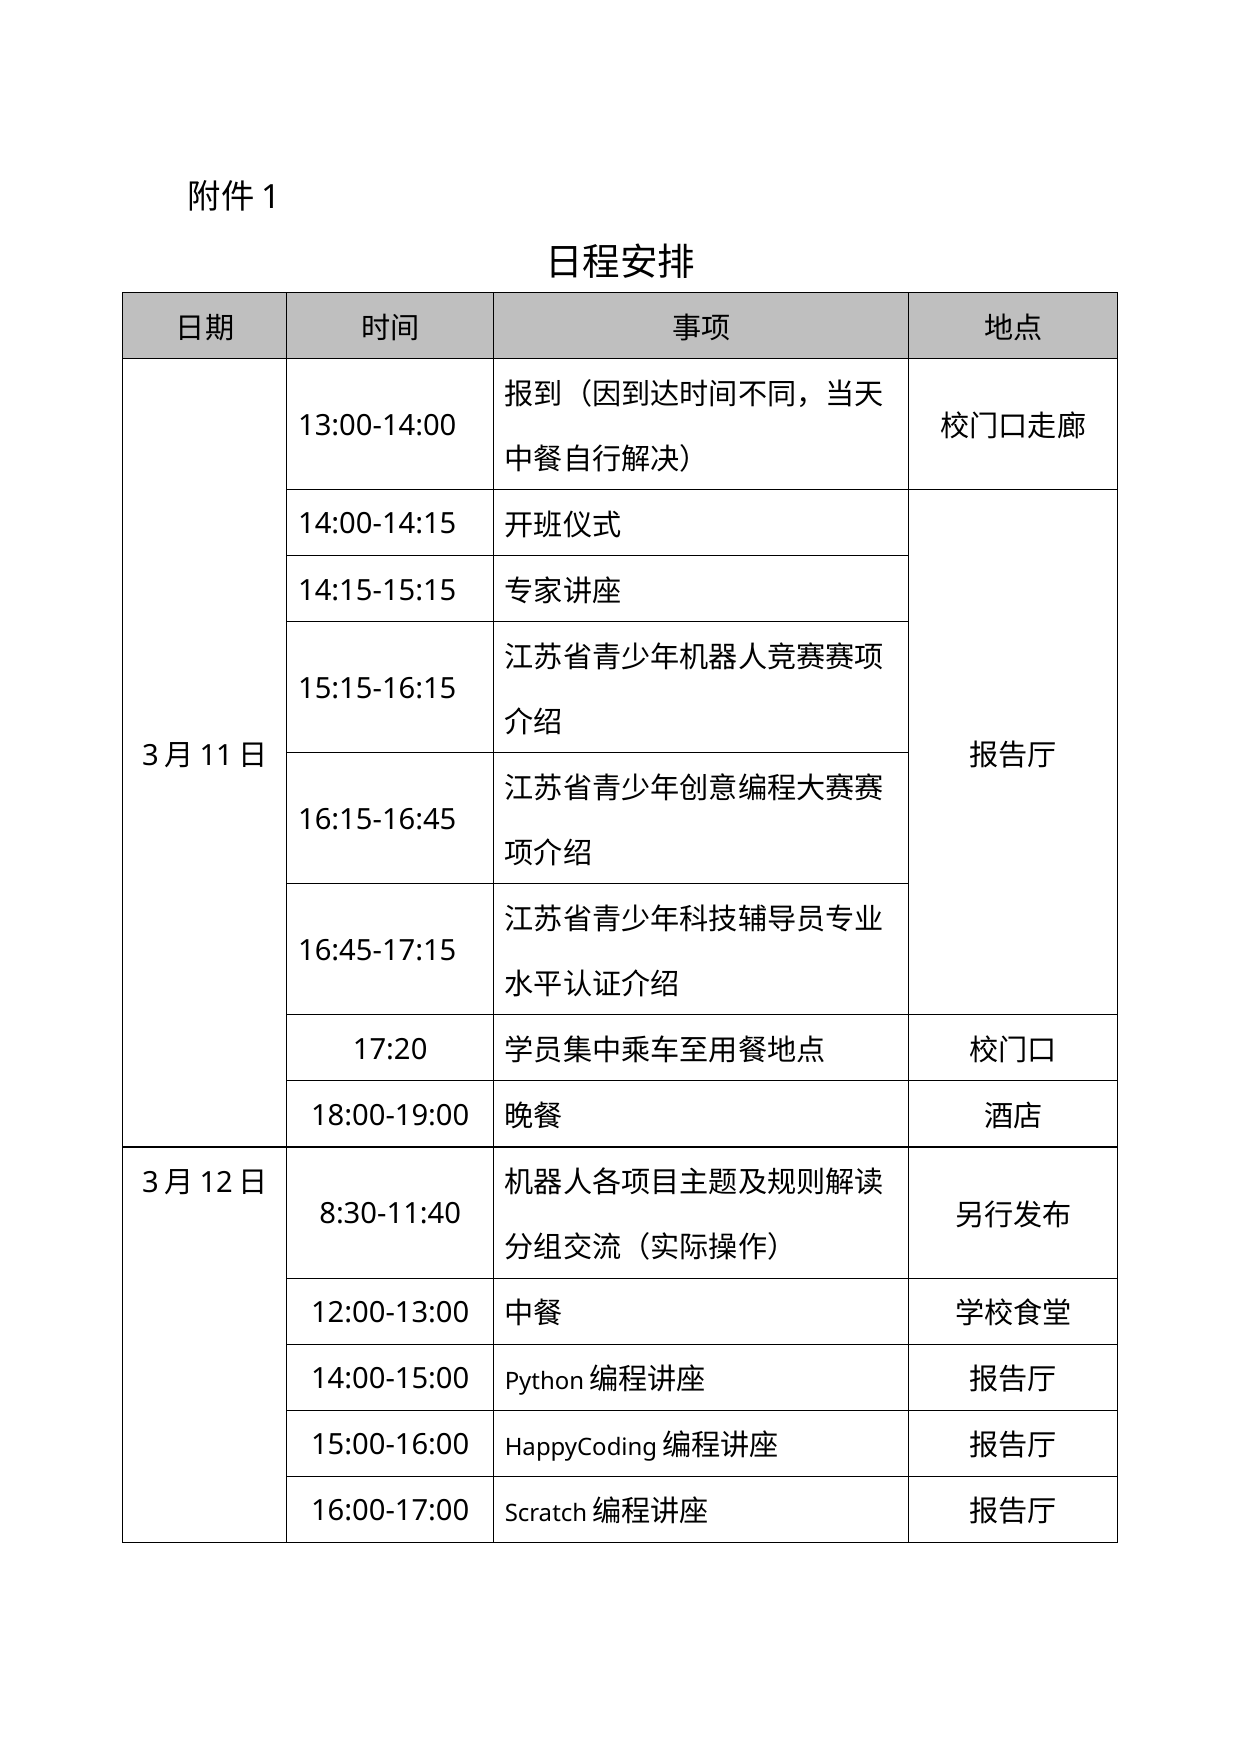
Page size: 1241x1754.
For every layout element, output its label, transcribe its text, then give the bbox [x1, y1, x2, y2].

table_cell Python编程讲座 [494, 1345, 908, 1409]
table_cell 学员集中乘车至用餐地点 [494, 1015, 908, 1080]
table_cell HappyCoding编程讲座 [494, 1411, 908, 1476]
table_cell 学校食堂 [909, 1279, 1117, 1343]
table_cell 18:00-19:00 [287, 1081, 493, 1146]
table_header 日期 [123, 293, 286, 358]
table_cell 14:00-15:00 [287, 1345, 493, 1409]
table_cell 江苏省青少年科技辅导员专业水平认证介绍 [494, 884, 908, 1014]
table_cell 校门口走廊 [909, 359, 1117, 489]
table_cell 酒店 [909, 1081, 1117, 1146]
table_cell 报告厅 [909, 1477, 1117, 1542]
table_cell 江苏省青少年创意编程大赛赛项介绍 [494, 753, 908, 883]
table_header 地点 [909, 293, 1117, 358]
table_cell 专家讲座 [494, 556, 908, 621]
table_cell 14:00-14:15 [287, 490, 493, 555]
table_cell 16:15-16:45 [287, 753, 493, 883]
table_cell 17:20 [287, 1015, 493, 1080]
table_cell 3月12日 [123, 1148, 286, 1542]
table_cell 中餐 [494, 1279, 908, 1343]
table_cell Scratch编程讲座 [494, 1477, 908, 1542]
table_cell 报到（因到达时间不同，当天中餐自行解决） [494, 359, 908, 489]
table_cell 8:30-11:40 [287, 1148, 493, 1277]
table_header 时间 [287, 293, 493, 358]
table_cell 13:00-14:00 [287, 359, 493, 489]
text 日程安排 [187, 227, 1053, 292]
table_cell 校门口 [909, 1015, 1117, 1080]
table_cell 12:00-13:00 [287, 1279, 493, 1343]
table_cell 15:00-16:00 [287, 1411, 493, 1476]
table_cell 开班仪式 [494, 490, 908, 555]
table_cell 机器人各项目主题及规则解读 分组交流（实际操作） [494, 1148, 908, 1277]
table_cell 16:00-17:00 [287, 1477, 493, 1542]
table_header 事项 [494, 293, 908, 358]
table_cell 3月11日 [123, 359, 286, 1146]
table_cell 江苏省青少年机器人竞赛赛项介绍 [494, 622, 908, 752]
table_cell 14:15-15:15 [287, 556, 493, 621]
table_cell 15:15-16:15 [287, 622, 493, 752]
table_cell 报告厅 [909, 490, 1117, 1014]
table_cell 报告厅 [909, 1411, 1117, 1476]
text 附件1 [187, 162, 1053, 227]
table_cell 报告厅 [909, 1345, 1117, 1409]
table_cell 晚餐 [494, 1081, 908, 1146]
table_cell 16:45-17:15 [287, 884, 493, 1014]
table_cell 另行发布 [909, 1148, 1117, 1277]
